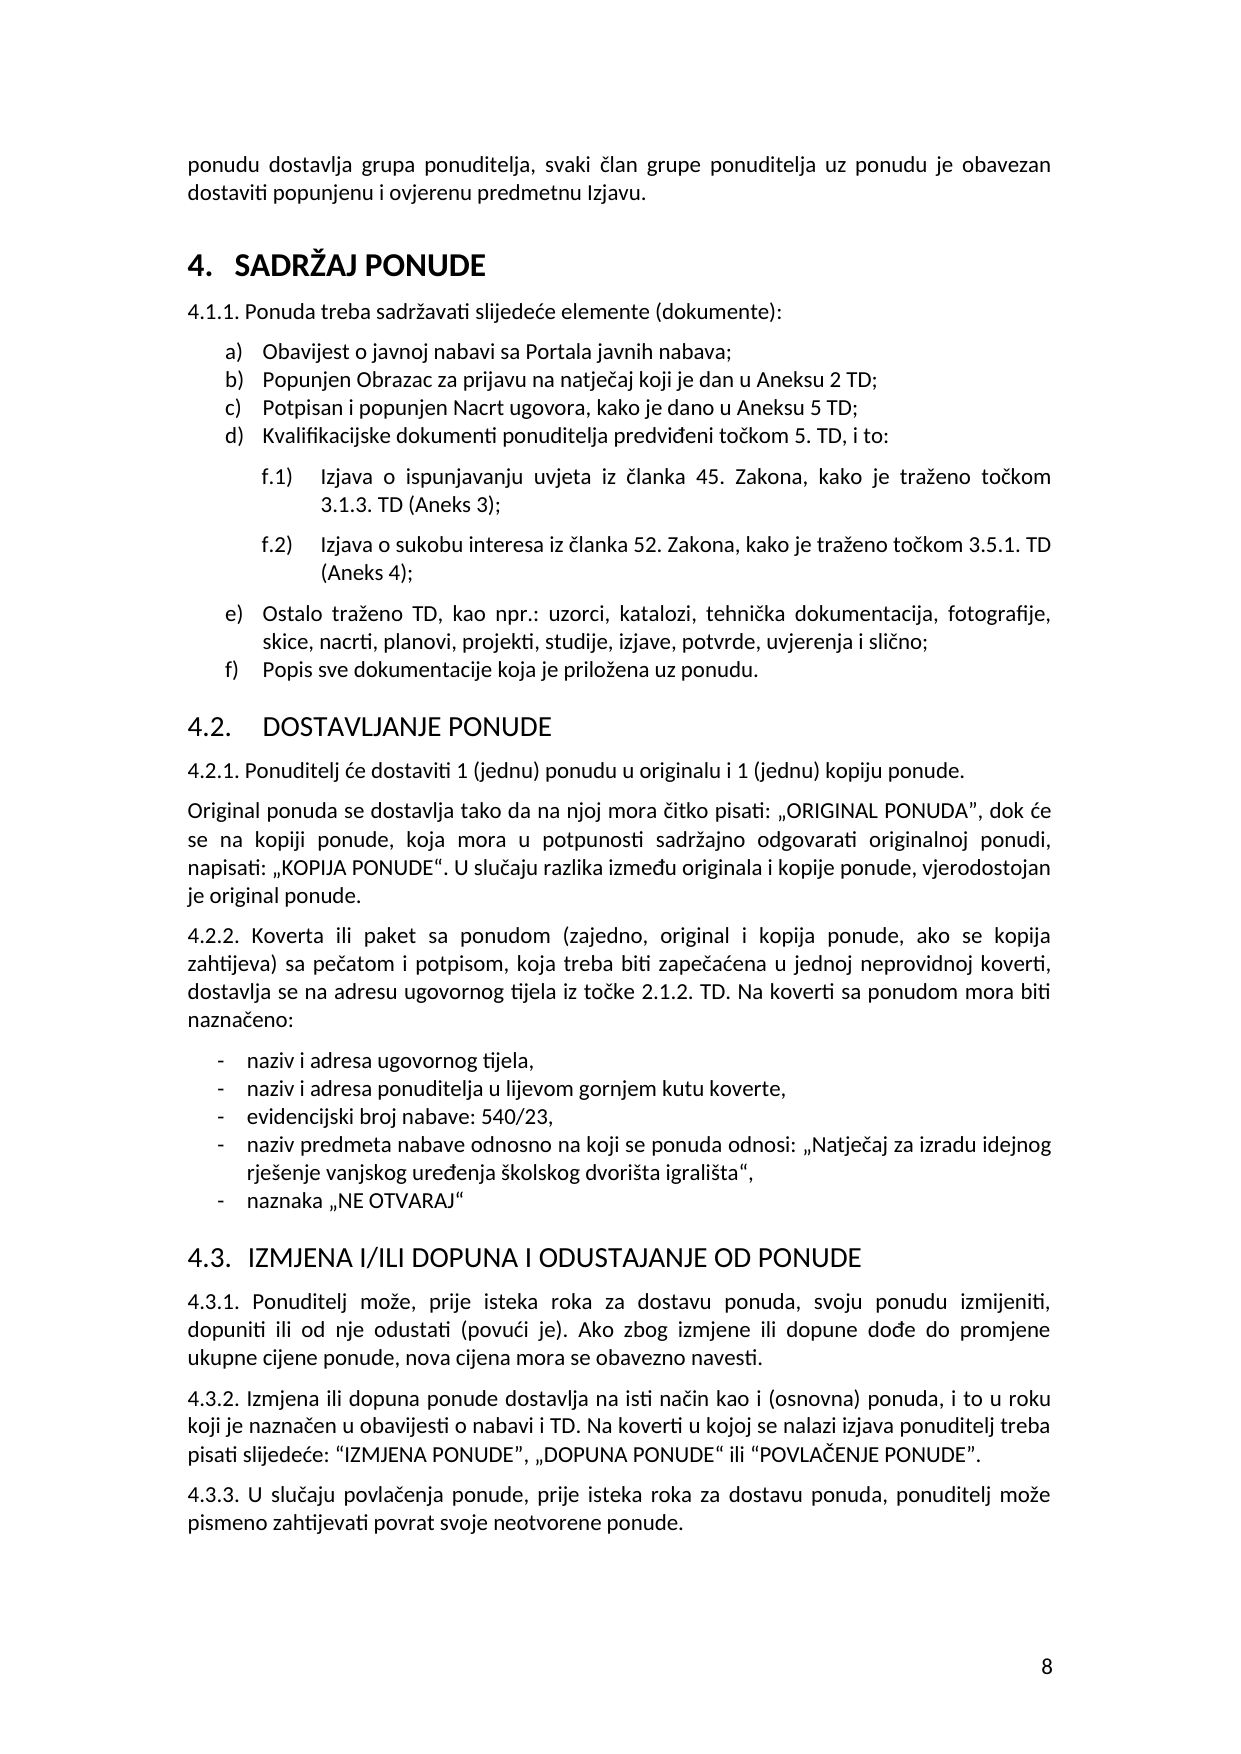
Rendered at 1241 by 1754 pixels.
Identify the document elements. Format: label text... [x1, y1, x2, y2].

text f.1) Izjava o ispunjavanju uvjeta iz članka 45. Zakona, kako je traženo točkom 3.1.3. TD (Aneks 3); [261, 462, 1053, 518]
list naznaka „NE OTVARAJ“ [217, 1186, 1053, 1214]
list Obavijest o javnoj nabavi sa Portala javnih nabava; [225, 337, 1053, 365]
text 4.2.1. Ponuditelj će dostaviti 1 (jednu) ponudu u originalu i 1 (jednu) kopiju ponude. [187, 756, 1053, 784]
subtitle SADRŽAJ PONUDE [187, 243, 1053, 284]
list Ostalo traženo TD, kao npr.: uzorci, katalozi, tehnička dokumentacija, fotografije, skice, nacrti, planovi, projekti, studije, izjave, potvrde, uvjerenja i slično; [225, 599, 1053, 655]
text 4.1.1. Ponuda treba sadržavati slijedeće elemente (dokumente): [187, 297, 1053, 325]
list Kvalifikacijske dokumenti ponuditelja predviđeni točkom 5. TD, i to: [225, 421, 1053, 449]
subtitle DOSTAVLJANJE PONUDE [187, 708, 1053, 744]
list evidencijski broj nabave: 540/23, [217, 1102, 1053, 1130]
text 4.3.1. Ponuditelj može, prije isteka roka za dostavu ponuda, svoju ponudu izmijeniti, dopuniti ili od nje odustati (povući je). Ako zbog izmjene ili dopune dođe do promjene ukupne cijene ponude, nova cijena mora se obavezno navesti. [187, 1287, 1053, 1371]
list naziv predmeta nabave odnosno na koji se ponuda odnosi: „Natječaj za izradu idejnog rješenje vanjskog uređenja školskog dvorišta igrališta“, [217, 1130, 1053, 1186]
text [187, 150, 1053, 206]
list Popis sve dokumentacije koja je priložena uz ponudu. [225, 655, 1053, 683]
list naziv i adresa ponuditelja u lijevom gornjem kutu koverte, [217, 1074, 1053, 1102]
list naziv i adresa ugovornog tijela, [217, 1046, 1053, 1074]
subtitle IZMJENA I/ILI DOPUNA I ODUSTAJANJE OD PONUDE [187, 1239, 1053, 1274]
text Original ponuda se dostavlja tako da na njoj mora čitko pisati: „ORIGINAL PONUDA”, dok će se na kopiji ponude, koja mora u potpunosti sadržajno odgovarati originalnoj ponudi, napisati: „KOPIJA PONUDE“. U slučaju razlika između originala i kopije ponude, vjerodostojan je original ponude. [187, 797, 1053, 909]
list Potpisan i popunjen Nacrt ugovora, kako je dano u Aneksu 5 TD; [225, 393, 1053, 421]
list Popunjen Obrazac za prijavu na natječaj koji je dan u Aneksu 2 TD; [225, 365, 1053, 393]
text 4.3.2. Izmjena ili dopuna ponude dostavlja na isti način kao i (osnovna) ponuda, i to u roku koji je naznačen u obavijesti o nabavi i TD. Na koverti u kojoj se nalazi izjava ponuditelj treba pisati slijedeće: “IZMJENA PONUDE”, „DOPUNA PONUDE“ ili “POVLAČENJE PONUDE”. [187, 1384, 1053, 1468]
text f.2) Izjava o sukobu interesa iz članka 52. Zakona, kako je traženo točkom 3.5.1. TD (Aneks 4); [261, 530, 1053, 586]
text 4.3.3. U slučaju povlačenja ponude, prije isteka roka za dostavu ponuda, ponuditelj može pismeno zahtijevati povrat svoje neotvorene ponude. [187, 1480, 1053, 1536]
text 4.2.2. Koverta ili paket sa ponudom (zajedno, original i kopija ponude, ako se kopija zahtijeva) sa pečatom i potpisom, koja treba biti zapečaćena u jednoj neprovidnoj koverti, dostavlja se na adresu ugovornog tijela iz točke 2.1.2. TD. Na koverti sa ponudom mora biti naznačeno: [187, 921, 1053, 1033]
